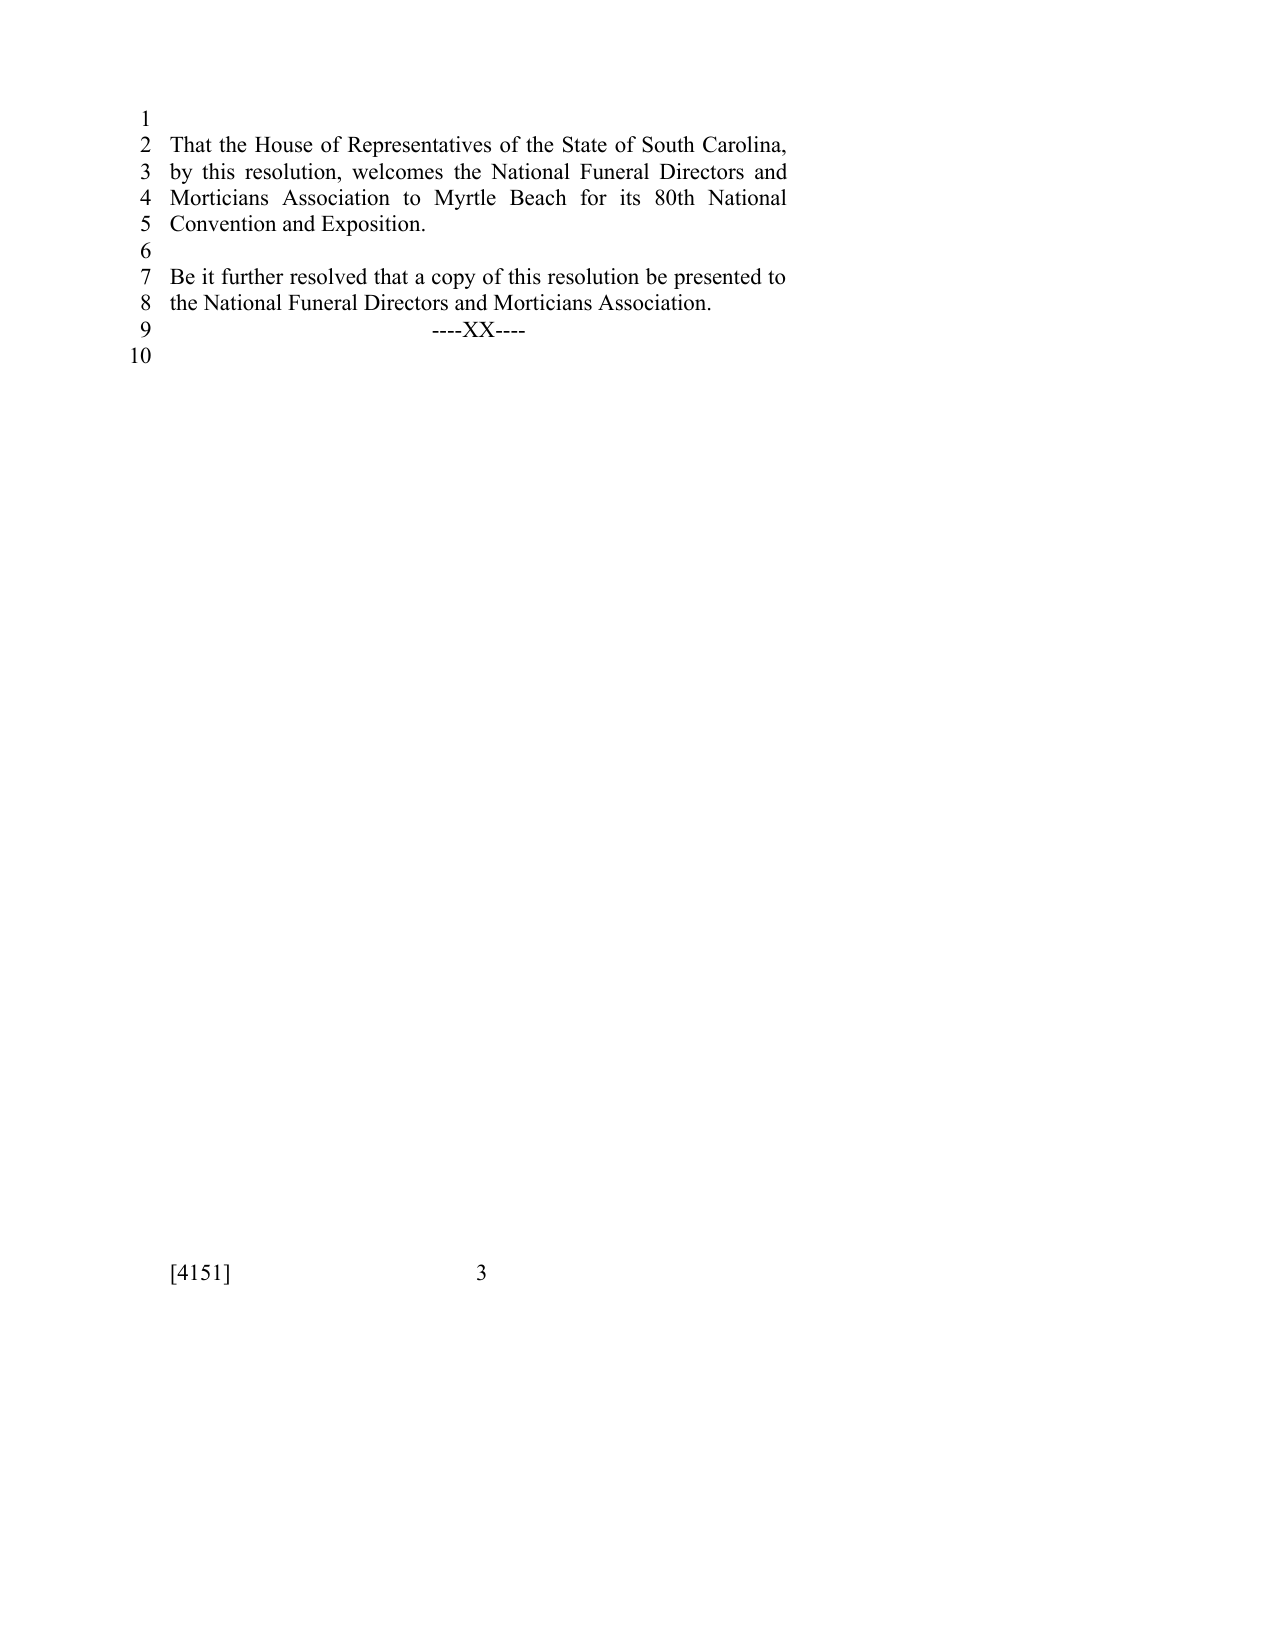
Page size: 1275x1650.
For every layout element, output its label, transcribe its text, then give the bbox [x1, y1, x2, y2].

text That the House of Representatives of the State of South Carolina, by this resolution, welcomes the National Funeral Directors and Morticians Association to Myrtle Beach for its 80th National Convention and Exposition. [169, 131, 787, 237]
text Be it further resolved that a copy of this resolution be presented to the National Funeral Directors and Morticians Association. [169, 263, 787, 316]
text ----XX---- [169, 316, 787, 342]
